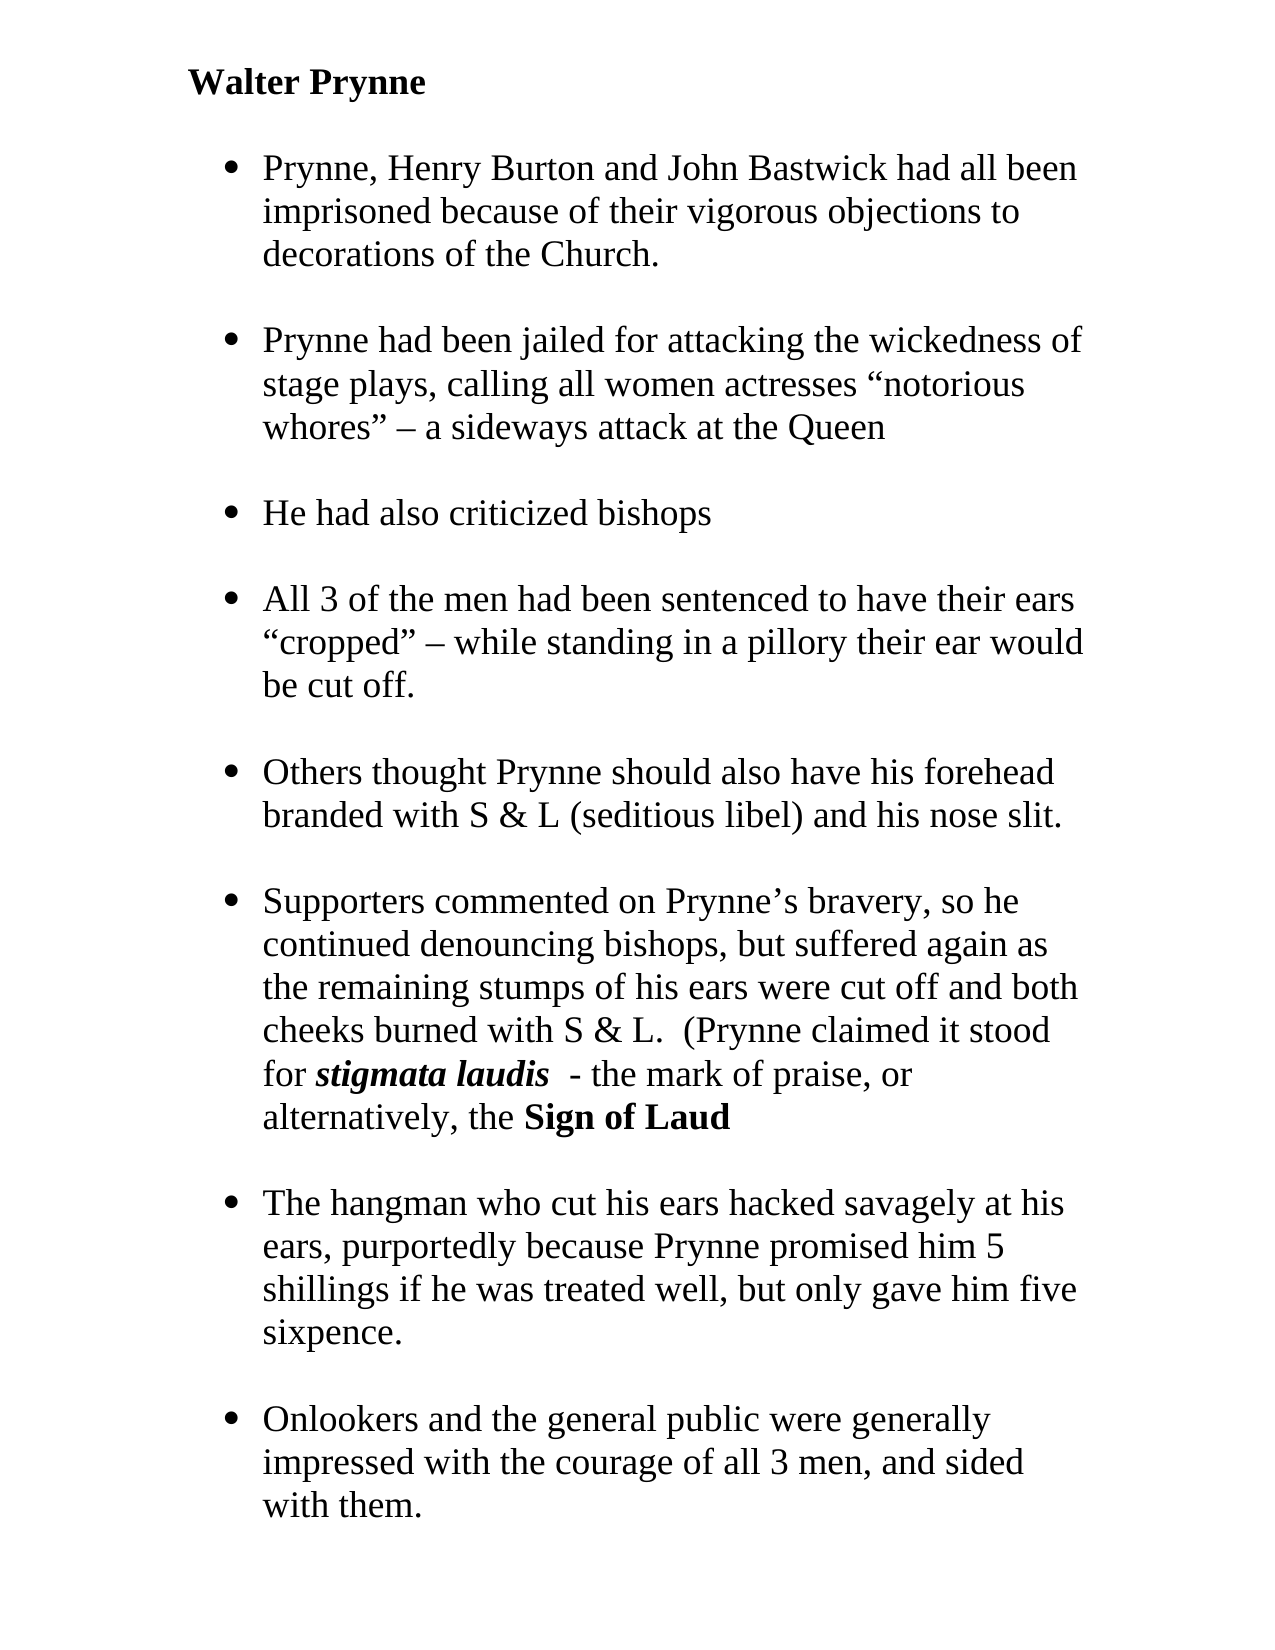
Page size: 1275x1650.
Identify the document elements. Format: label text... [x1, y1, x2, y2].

list Onlookers and the general public were generally impressed with the courage of all 3 men, and sided with them. [225, 1396, 1087, 1525]
list The hangman who cut his ears hacked savagely at his ears, purportedly because Prynne promised him 5 shillings if he was treated well, but only gave him five sixpence. [225, 1180, 1087, 1353]
list He had also criticized bishops [225, 490, 1087, 533]
list All 3 of the men had been sentenced to have their ears “cropped” – while standing in a pillory their ear would be cut off. [225, 577, 1087, 706]
list Supporters commented on Prynne’s bravery, so he continued denouncing bishops, but suffered again as the remaining stumps of his ears were cut off and both cheeks burned with S & L. (Prynne claimed it stood for stigmata laudis - the mark of praise, or alternatively, the Sign of Laud [225, 878, 1087, 1137]
list Others thought Prynne should also have his forehead branded with S & L (seditious libel) and his nose slit. [225, 749, 1087, 835]
list Prynne had been jailed for attacking the wickedness of stage plays, calling all women actresses “notorious whores” – a sideways attack at the Queen [225, 318, 1087, 447]
text Walter Prynne [187, 59, 1087, 102]
list Prynne, Henry Burton and John Bastwick had all been imprisoned because of their vigorous objections to decorations of the Church. [225, 145, 1087, 275]
